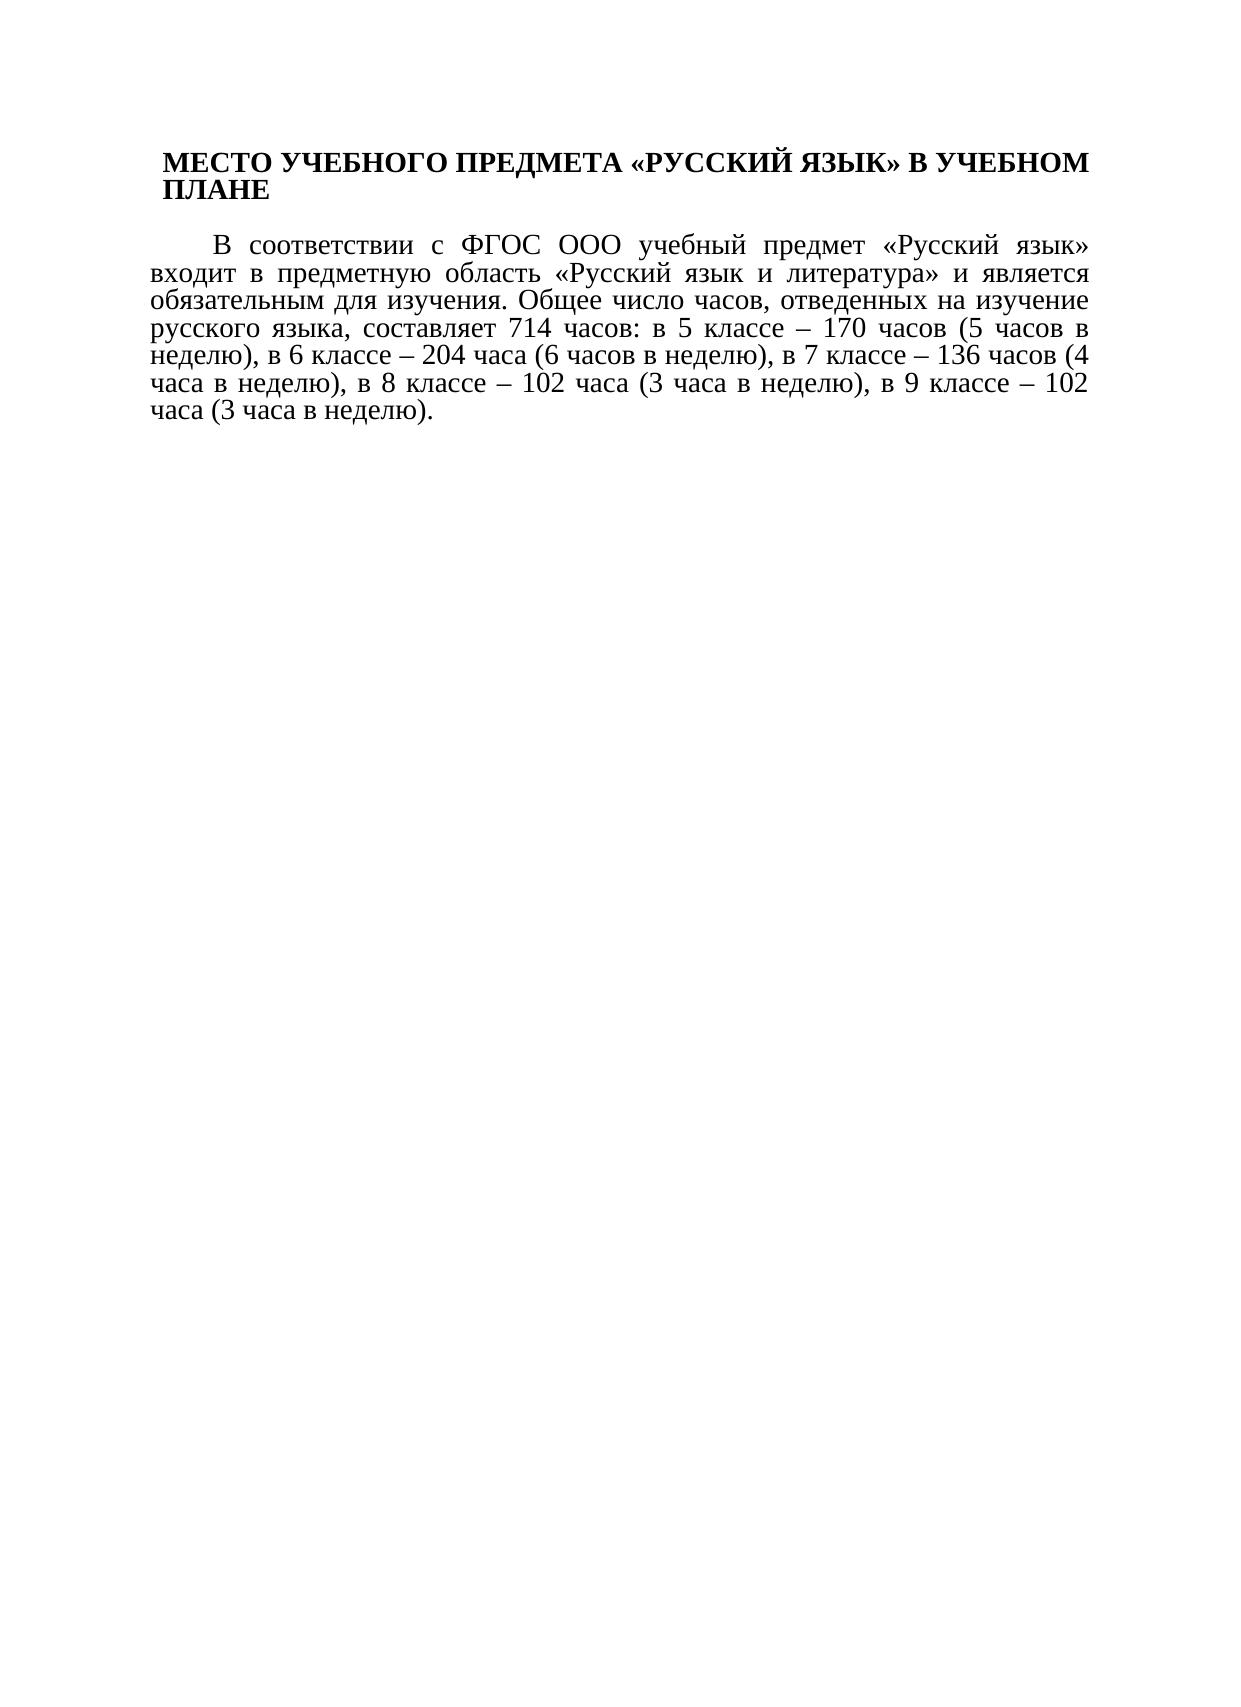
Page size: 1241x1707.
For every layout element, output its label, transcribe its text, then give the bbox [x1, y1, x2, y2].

text В соответствии с ФГОС ООО учебный предмет «Русский язык» входит в предметную область «Русский язык и литература» и является обязательным для изучения. Общее число часов, отведенных на изучение русского языка, составляет 714 часов: в 5 классе – 170 часов (5 часов в неделю), в 6 классе – 204 часа (6 часов в неделю), в 7 классе – 136 часов (4 часа в неделю), в 8 классе – 102 часа (3 часа в неделю), в 9 классе – 102 часа (3 часа в неделю). [150, 232, 1090, 425]
text МЕСТО УЧЕБНОГО ПРЕДМЕТА «РУССКИЙ ЯЗЫК» В УЧЕБНОМ ПЛАНЕ [162, 150, 1090, 205]
